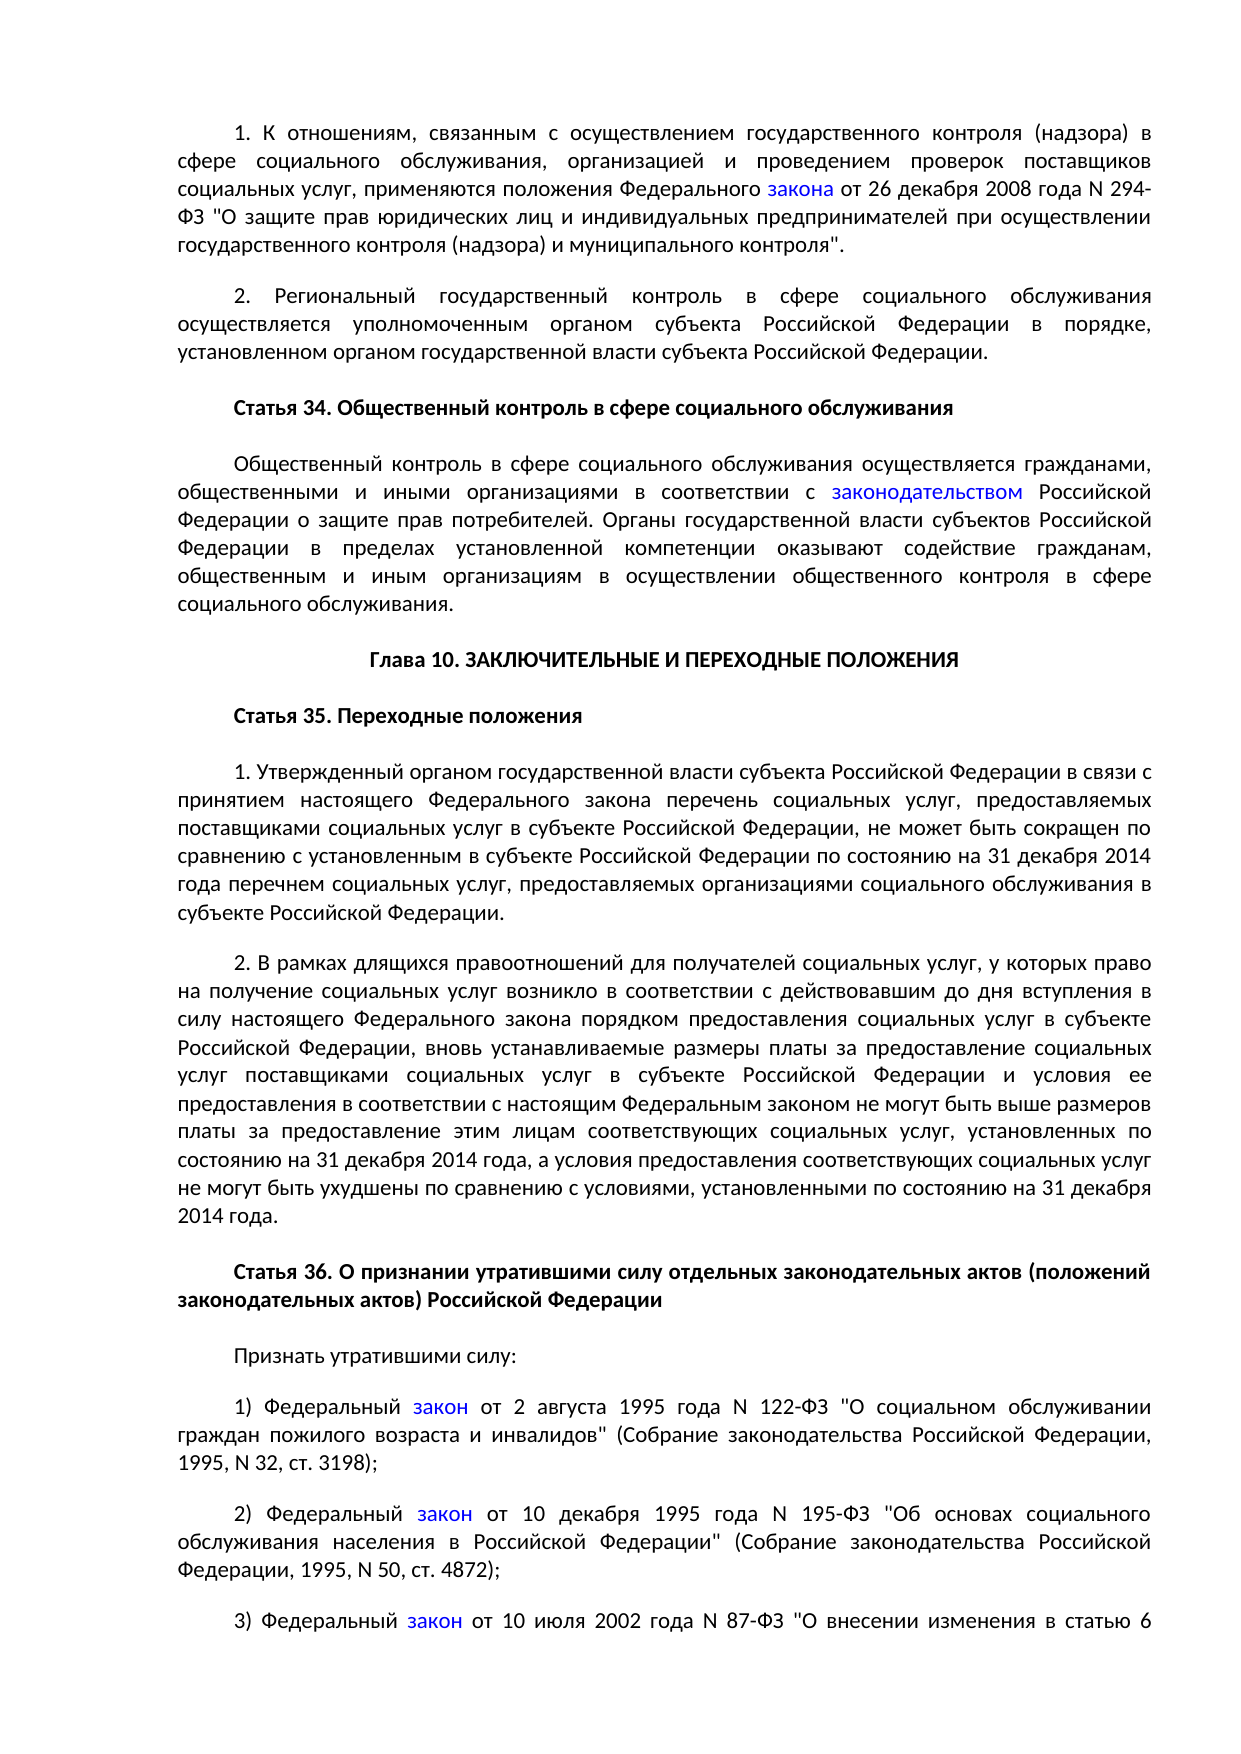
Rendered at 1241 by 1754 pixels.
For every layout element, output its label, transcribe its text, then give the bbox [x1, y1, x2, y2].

text 2. В рамках длящихся правоотношений для получателей социальных услуг, у которых право на получение социальных услуг возникло в соответствии с действовавшим до дня вступления в силу настоящего Федерального закона порядком предоставления социальных услуг в субъекте Российской Федерации, вновь устанавливаемые размеры платы за предоставление социальных услуг поставщиками социальных услуг в субъекте Российской Федерации и условия ее предоставления в соответствии с настоящим Федеральным законом не могут быть выше размеров платы за предоставление этим лицам соответствующих социальных услуг, установленных по состоянию на 31 декабря 2014 года, а условия предоставления соответствующих социальных услуг не могут быть ухудшены по сравнению с условиями, установленными по состоянию на 31 декабря 2014 года. [177, 948, 1152, 1229]
text 1) Федеральный закон от 2 августа 1995 года N 122-ФЗ "О социальном обслуживании граждан пожилого возраста и инвалидов" (Собрание законодательства Российской Федерации, 1995, N 32, ст. 3198); [177, 1392, 1152, 1476]
text Общественный контроль в сфере социального обслуживания осуществляется гражданами, общественными и иными организациями в соответствии с законодательством Российской Федерации о защите прав потребителей. Органы государственной власти субъектов Российской Федерации в пределах установленной компетенции оказывают содействие гражданам, общественным и иным организациям в осуществлении общественного контроля в сфере социального обслуживания. [177, 449, 1152, 617]
title Глава 10. ЗАКЛЮЧИТЕЛЬНЫЕ И ПЕРЕХОДНЫЕ ПОЛОЖЕНИЯ [177, 645, 1152, 673]
text Признать утратившими силу: [177, 1341, 1152, 1369]
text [177, 1606, 1152, 1634]
text 1. К отношениям, связанным с осуществлением государственного контроля (надзора) в сфере социального обслуживания, организацией и проведением проверок поставщиков социальных услуг, применяются положения Федерального закона от 26 декабря 2008 года N 294-ФЗ "О защите прав юридических лиц и индивидуальных предпринимателей при осуществлении государственного контроля (надзора) и муниципального контроля". [177, 118, 1152, 258]
text 2. Региональный государственный контроль в сфере социального обслуживания осуществляется уполномоченным органом субъекта Российской Федерации в порядке, установленном органом государственной власти субъекта Российской Федерации. [177, 281, 1152, 365]
title Статья 36. О признании утратившими силу отдельных законодательных актов (положений законодательных актов) Российской Федерации [177, 1257, 1152, 1313]
text 2) Федеральный закон от 10 декабря 1995 года N 195-ФЗ "Об основах социального обслуживания населения в Российской Федерации" (Собрание законодательства Российской Федерации, 1995, N 50, ст. 4872); [177, 1499, 1152, 1583]
title Статья 35. Переходные положения [177, 701, 1152, 729]
text 1. Утвержденный органом государственной власти субъекта Российской Федерации в связи с принятием настоящего Федерального закона перечень социальных услуг, предоставляемых поставщиками социальных услуг в субъекте Российской Федерации, не может быть сокращен по сравнению с установленным в субъекте Российской Федерации по состоянию на 31 декабря 2014 года перечнем социальных услуг, предоставляемых организациями социального обслуживания в субъекте Российской Федерации. [177, 757, 1152, 926]
title Статья 34. Общественный контроль в сфере социального обслуживания [177, 393, 1152, 421]
